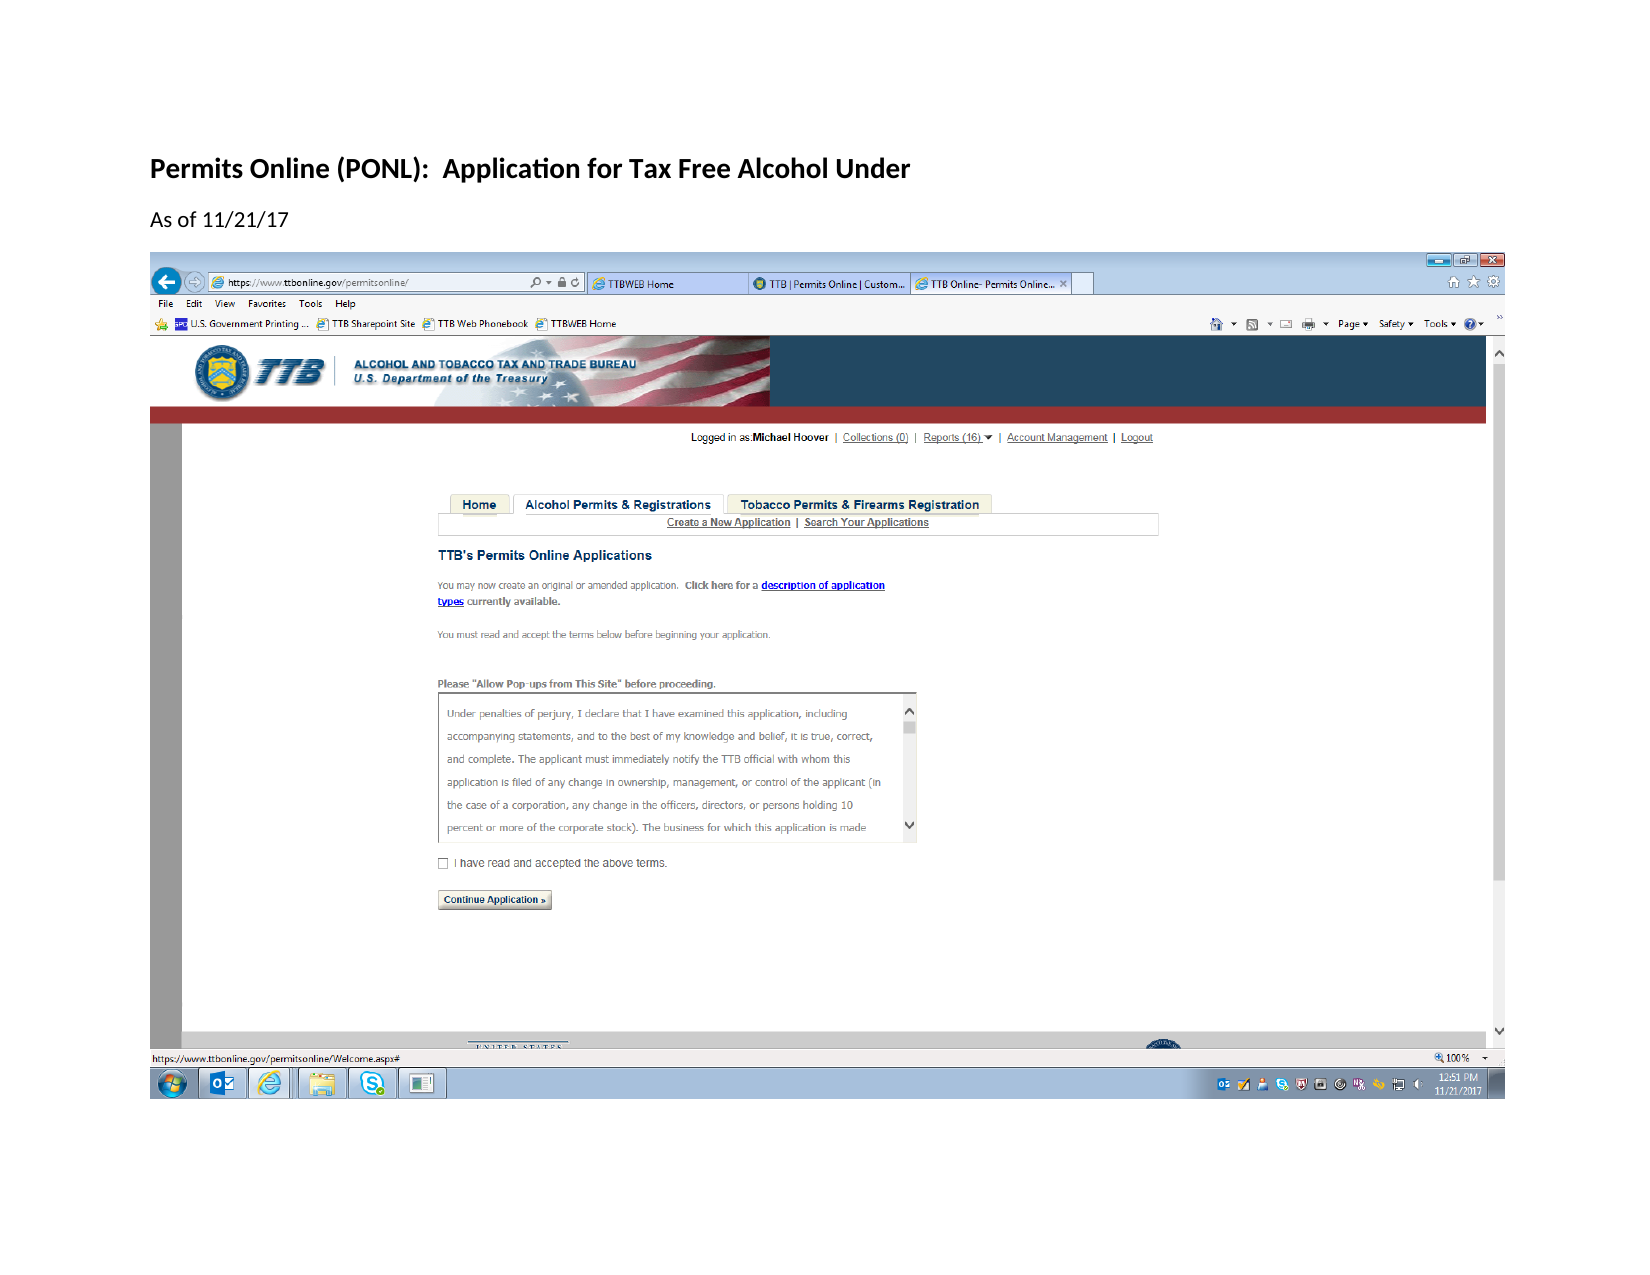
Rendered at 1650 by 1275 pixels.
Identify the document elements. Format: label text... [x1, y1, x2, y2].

text As of 11/21/17 [150, 205, 1500, 233]
text Permits Online (PONL): Application for Tax Free Alcohol Under [150, 150, 1500, 186]
picture [150, 252, 1505, 1099]
